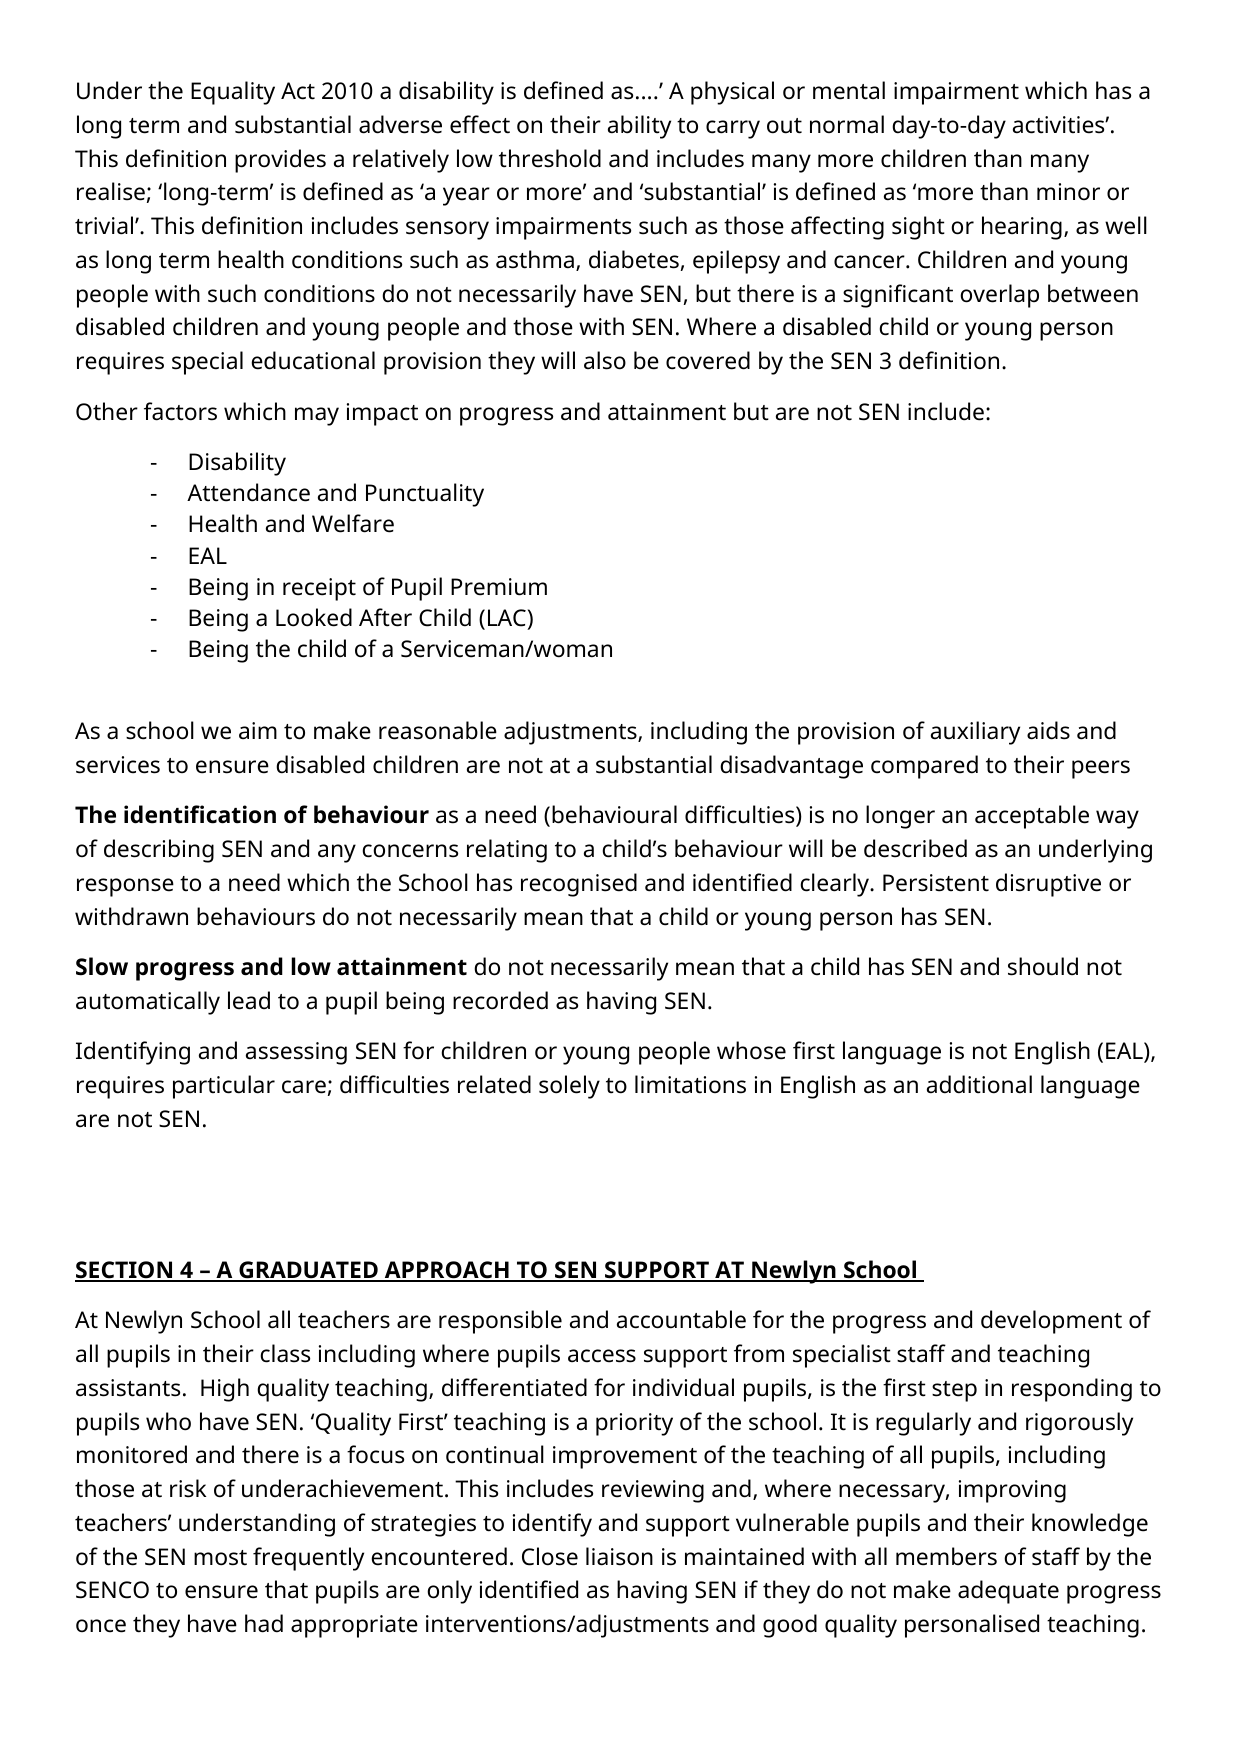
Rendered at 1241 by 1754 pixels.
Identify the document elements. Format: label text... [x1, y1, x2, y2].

list Being a Looked After Child (LAC) [150, 602, 1165, 633]
list Attendance and Punctuality [150, 477, 1165, 508]
list EAL [150, 539, 1165, 571]
list Being in receipt of Pupil Premium [150, 571, 1165, 602]
text SECTION 4 – A GRADUATED APPROACH TO SEN SUPPORT AT Newlyn School [75, 1254, 1165, 1285]
text Under the Equality Act 2010 a disability is defined as....’ A physical or mental impairment which has a long term and substantial adverse effect on their ability to carry out normal day-to-day activities’. This definition provides a relatively low threshold and includes many more children than many realise; ‘long-term’ is defined as ‘a year or more’ and ‘substantial’ is defined as ‘more than minor or trivial’. This definition includes sensory impairments such as those affecting sight or hearing, as well as long term health conditions such as asthma, diabetes, epilepsy and cancer. Children and young people with such conditions do not necessarily have SEN, but there is a significant overlap between disabled children and young people and those with SEN. Where a disabled child or young person requires special educational provision they will also be covered by the SEN 3 definition. [75, 75, 1165, 376]
list Health and Welfare [150, 508, 1165, 539]
text Other factors which may impact on progress and attainment but are not SEN include: [75, 395, 1165, 427]
text The identification of behaviour as a need (behavioural difficulties) is no longer an acceptable way of describing SEN and any concerns relating to a child’s behaviour will be described as an underlying response to a need which the School has recognised and identified clearly. Persistent disruptive or withdrawn behaviours do not necessarily mean that a child or young person has SEN. [75, 799, 1165, 932]
list Disability [150, 446, 1165, 477]
list Being the child of a Serviceman/woman [150, 633, 1165, 664]
text Identifying and assessing SEN for children or young people whose first language is not English (EAL), requires particular care; difficulties related solely to limitations in English as an additional language are not SEN. [75, 1035, 1165, 1134]
text At Newlyn School all teachers are responsible and accountable for the progress and development of all pupils in their class including where pupils access support from specialist staff and teaching assistants. High quality teaching, differentiated for individual pupils, is the first step in responding to pupils who have SEN. ‘Quality First’ teaching is a priority of the school. It is regularly and rigorously monitored and there is a focus on continual improvement of the teaching of all pupils, including those at risk of underachievement. This includes reviewing and, where necessary, improving teachers’ understanding of strategies to identify and support vulnerable pupils and their knowledge of the SEN most frequently encountered. Close liaison is maintained with all members of staff by the SENCO to ensure that pupils are only identified as having SEN if they do not make adequate progress once they have had appropriate interventions/adjustments and good quality personalised teaching. [75, 1304, 1165, 1639]
text As a school we aim to make reasonable adjustments, including the provision of auxiliary aids and services to ensure disabled children are not at a substantial disadvantage compared to their peers [75, 715, 1165, 780]
text Slow progress and low attainment do not necessarily mean that a child has SEN and should not automatically lead to a pupil being recorded as having SEN. [75, 951, 1165, 1016]
